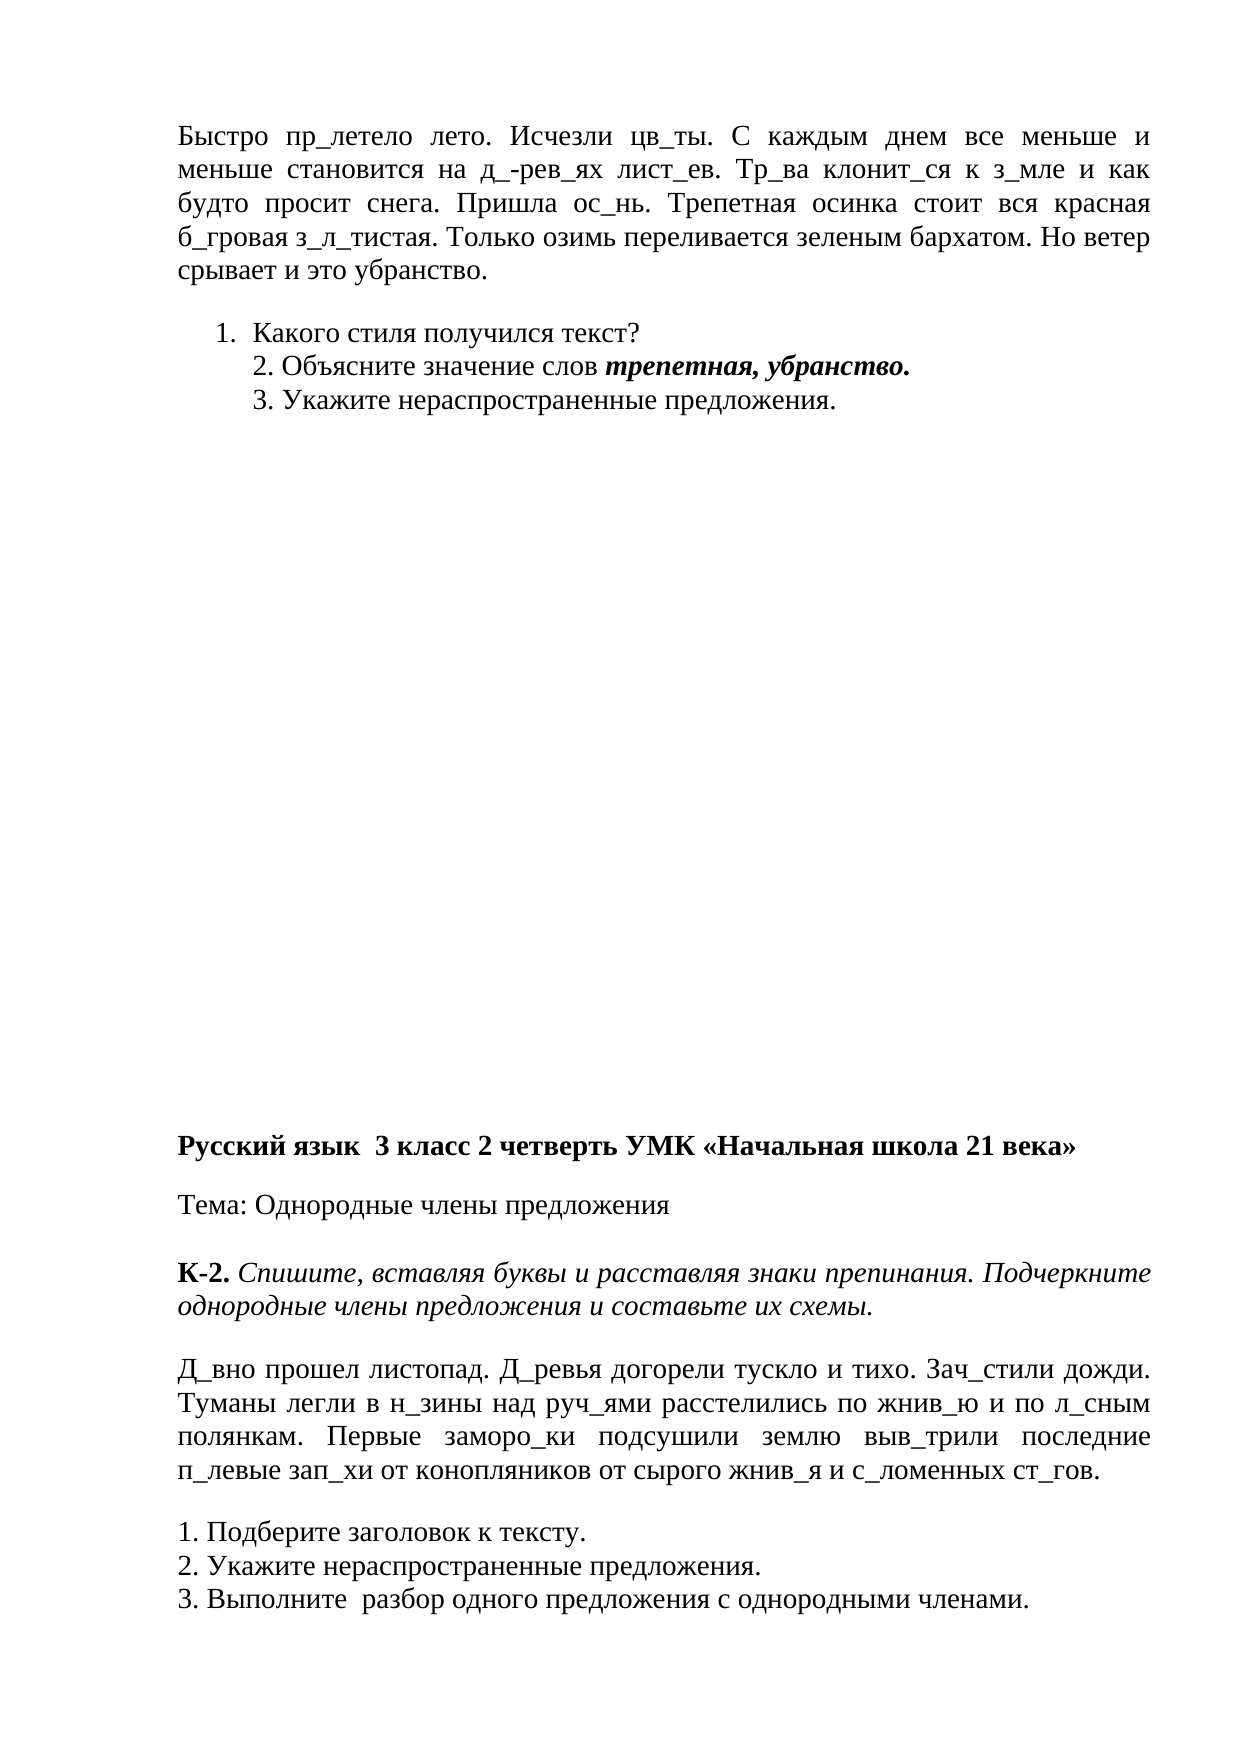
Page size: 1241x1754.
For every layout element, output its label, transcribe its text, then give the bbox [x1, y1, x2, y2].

text К-2. Спишите, вставляя буквы и расставляя знаки препинания. Подчеркните однородные члены предложения и составьте их схемы. [177, 1255, 1152, 1322]
text 1. Подберите заголовок к тексту. 2. Укажите нераспространенные предложения. 3. Выполните разбор одного предложения с однородными членами. [177, 1514, 1152, 1615]
text Русский язык 3 класс 2 четверть УМК «Начальная школа 21 века» [177, 1128, 1152, 1161]
text Д_вно прошел листопад. Д_ревья догорели тускло и тихо. Зач_стили дожди. Туманы легли в н_зины над руч_ями расстелились по жнив_ю и по л_сным полянкам. Первые заморо_ки подсушили землю выв_трили последние п_левые зап_хи от конопляников от сырого жнив_я и с_ломенных ст_гов. [177, 1351, 1152, 1485]
text Тема: Однородные члены предложения [177, 1187, 1152, 1221]
text Быстро пр_летело лето. Исчезли цв_ты. С каждым днем все меньше и меньше становится на д_-рев_ях лист_ев. Тр_ва клонит_ся к з_мле и как будто просит снега. Пришла ос_нь. Трепетная осинка стоит вся красная б_гровая з_л_тистая. Только озимь переливается зеленым бархатом. Но ветер срывает и это убранство. [177, 118, 1152, 286]
list Какого стиля получился текст? 2. Объясните значение слов трепетная, убранство. 3. Укажите нераспространенные предложения. [215, 315, 1152, 416]
